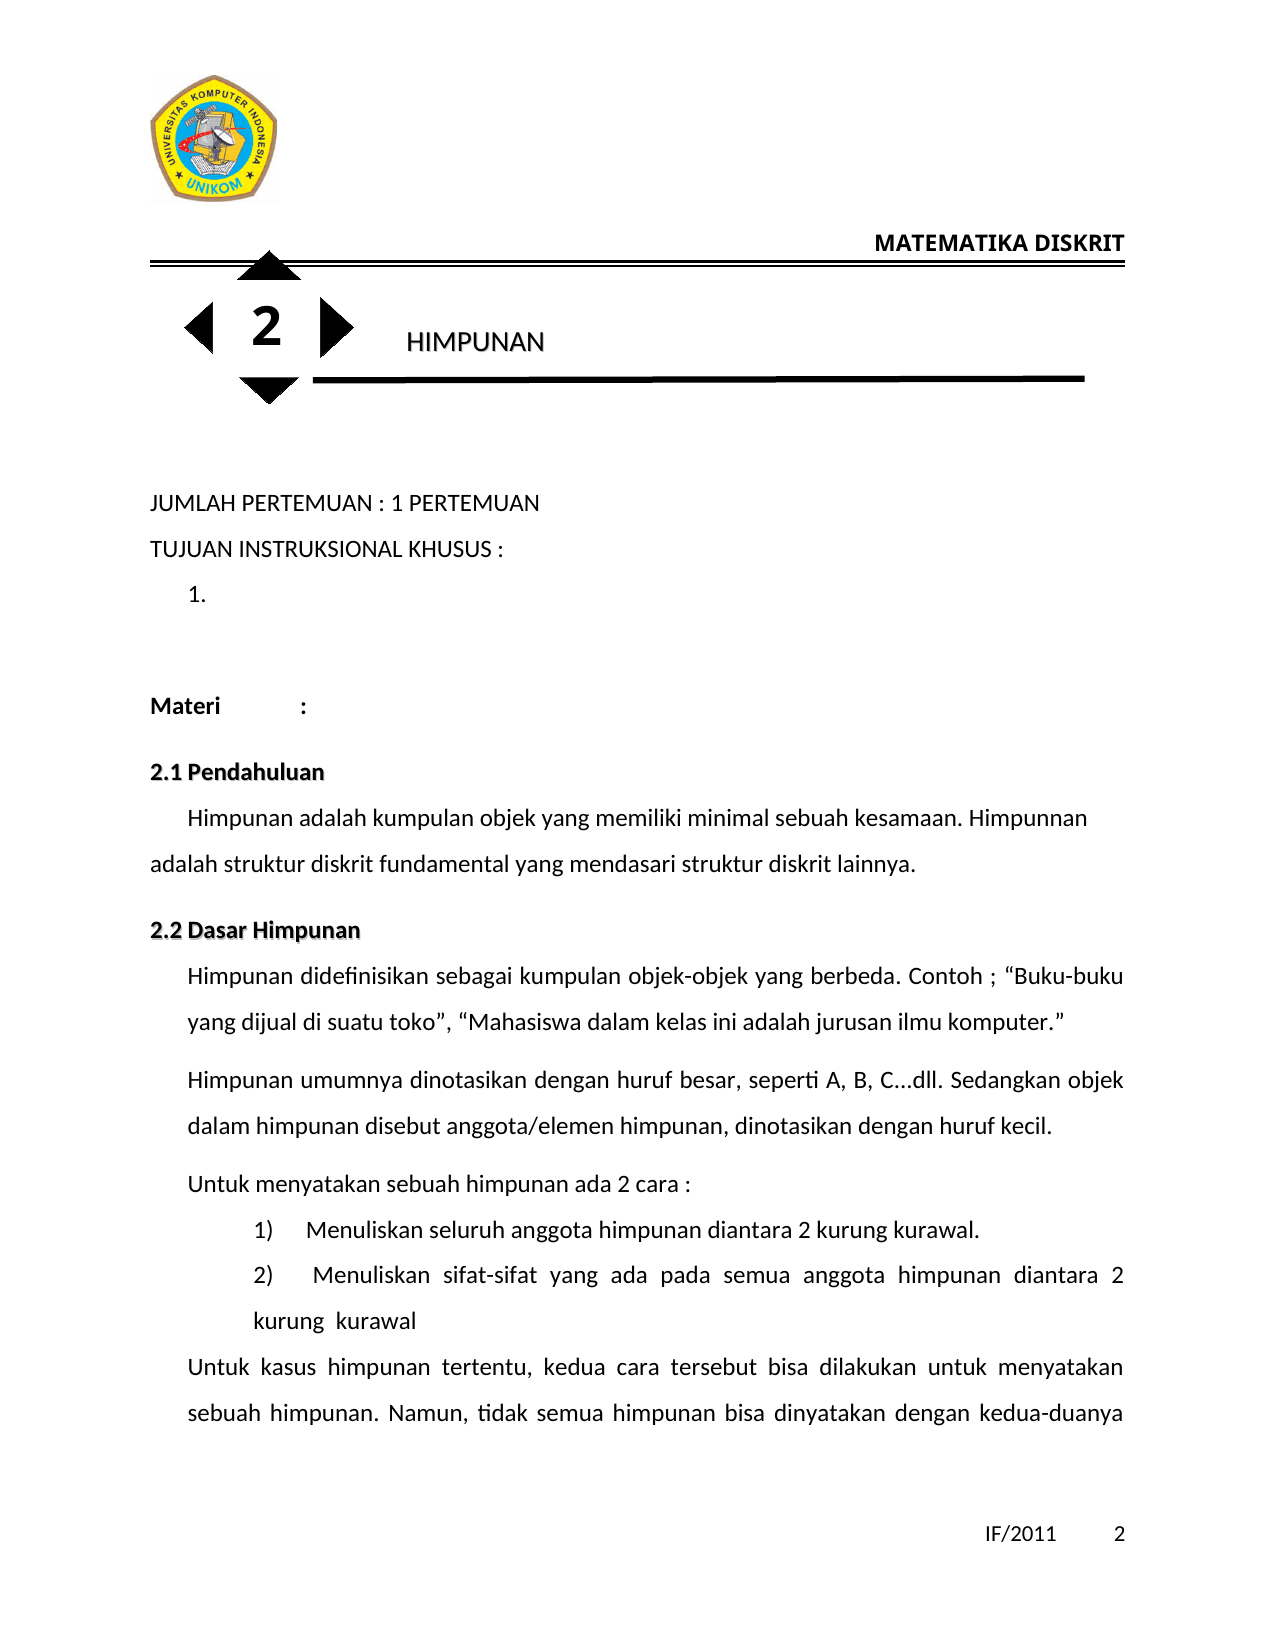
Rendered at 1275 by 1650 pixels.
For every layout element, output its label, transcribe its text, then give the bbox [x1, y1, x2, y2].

text Himpunan didefinisikan sebagai kumpulan objek-objek yang berbeda. Contoh ; “Buku-buku yang dijual di suatu toko”, “Mahasiswa dalam kelas ini adalah jurusan ilmu komputer.” [187, 960, 1125, 1037]
subtitle Dasar Himpunan [150, 914, 1125, 945]
text Himpunan umumnya dinotasikan dengan huruf besar, seperti A, B, C...dll. Sedangkan objek dalam himpunan disebut anggota/elemen himpunan, dinotasikan dengan huruf kecil. [187, 1064, 1125, 1141]
table_cell JUMLAH PERTEMUAN : 1 PERTEMUAN TUJUAN INSTRUKSIONAL KHUSUS : [139, 441, 1136, 623]
list Menuliskan seluruh anggota himpunan diantara 2 kurung kurawal. [253, 1214, 1125, 1244]
picture [150, 75, 278, 202]
table_header HIMPUNAN [139, 323, 1136, 441]
subtitle Pendahuluan [150, 757, 1125, 787]
list Menuliskan sifat-sifat yang ada pada semua anggota himpunan diantara 2 kurung kurawal [253, 1260, 1125, 1336]
text Materi : [150, 690, 1125, 721]
text Untuk menyatakan sebuah himpunan ada 2 cara : [187, 1168, 1125, 1199]
text Himpunan adalah kumpulan objek yang memiliki minimal sebuah kesamaan. Himpunnan adalah struktur diskrit fundamental yang mendasari struktur diskrit lainnya. [150, 802, 1125, 878]
